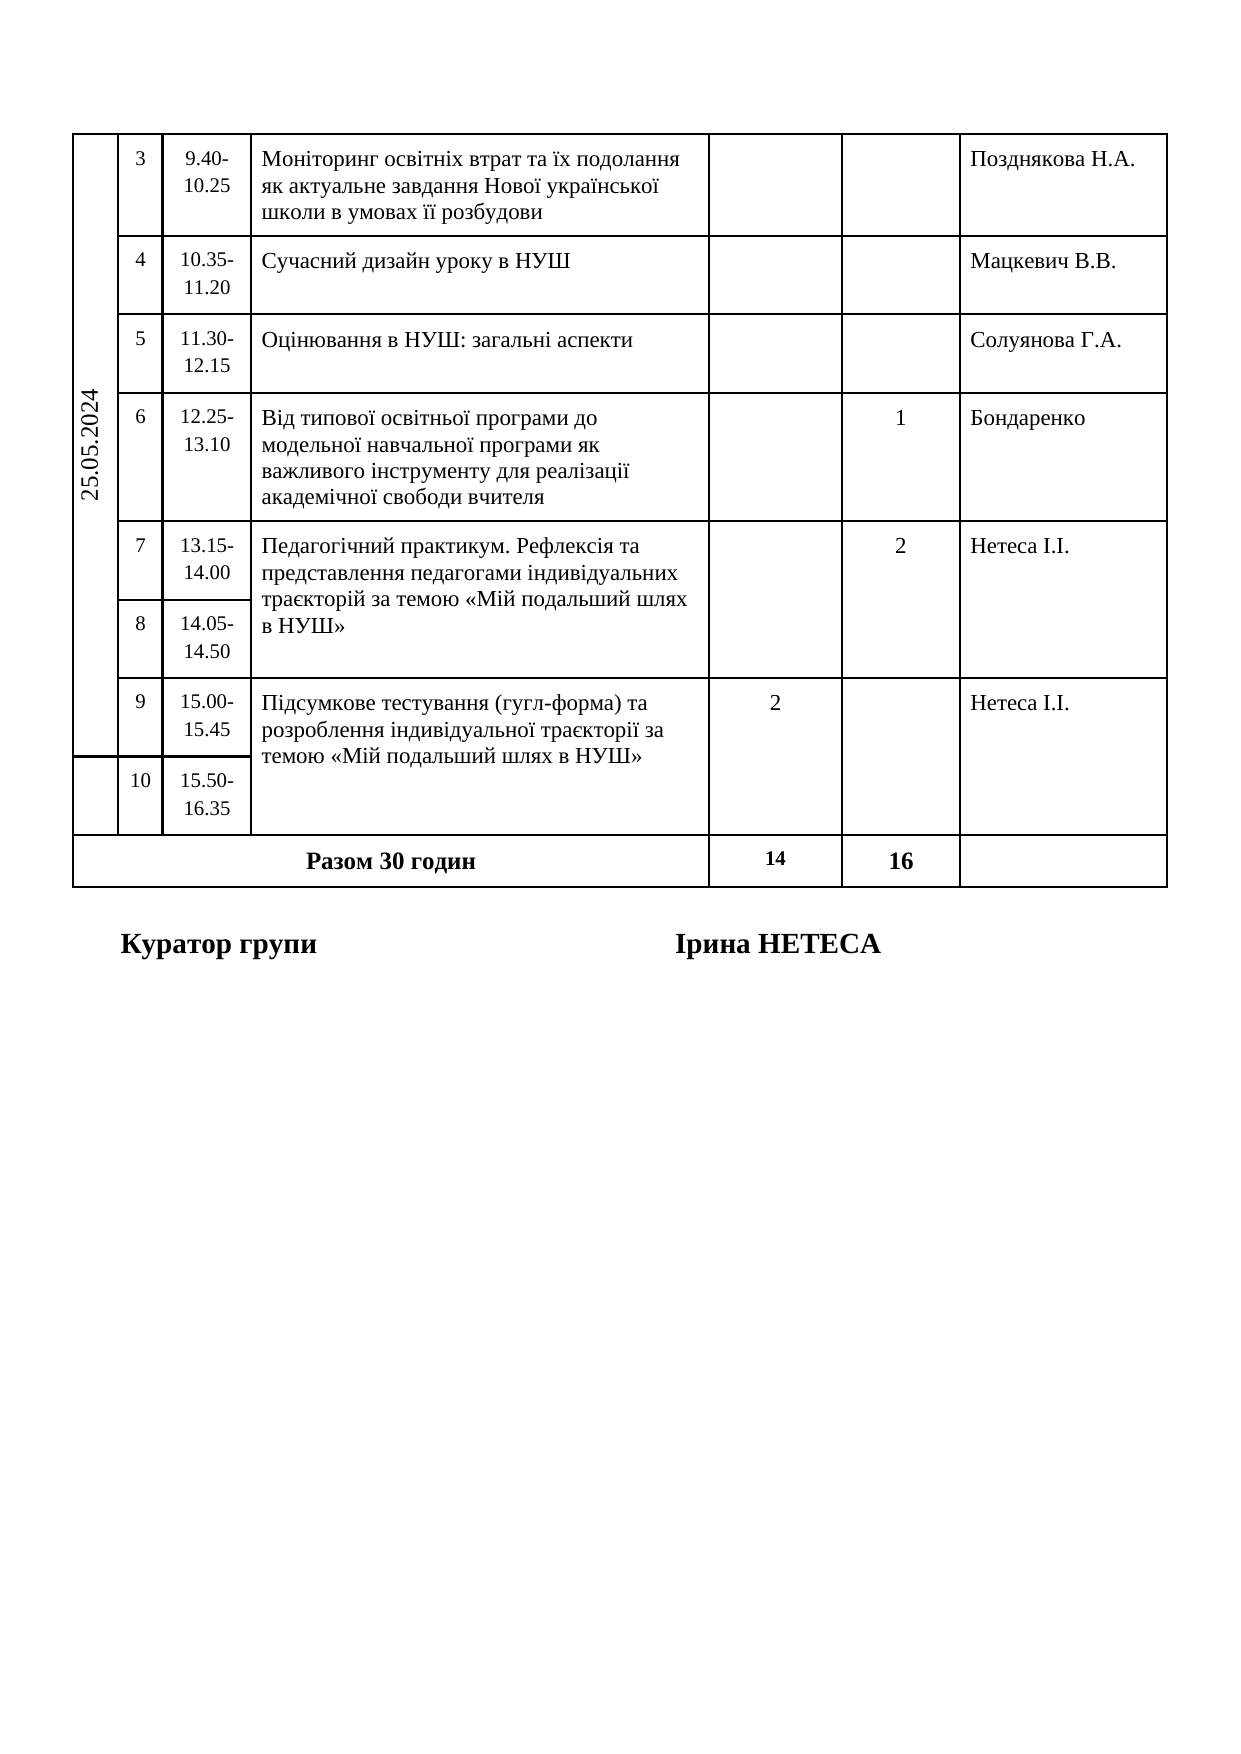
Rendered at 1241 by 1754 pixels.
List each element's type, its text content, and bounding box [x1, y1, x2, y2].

table_cell [710, 237, 841, 313]
table_cell 14 [710, 836, 841, 886]
table_cell Від типової освітньої програми до модельної навчальної програми як важливого інструменту для реалізації академічної свободи вчителя [252, 394, 708, 520]
table_cell 8 [119, 601, 161, 677]
table_cell [843, 315, 959, 392]
table_cell Разом 30 годин [74, 836, 708, 886]
table_cell 12.25-13.10 [164, 394, 250, 520]
table_cell Солуянова Г.А. [961, 315, 1166, 392]
table_cell 9 [119, 679, 161, 755]
table_cell 10 [119, 758, 161, 834]
table_cell [843, 237, 959, 313]
table_cell 2 [843, 522, 959, 677]
table_cell [710, 315, 841, 392]
table_cell 3 [119, 135, 161, 235]
table_cell [961, 836, 1166, 886]
table_cell 16 [843, 836, 959, 886]
table_cell 15.50-16.35 [164, 758, 250, 834]
table_cell Позднякова Н.А. [961, 135, 1166, 235]
table_cell Моніторинг освітніх втрат та їх подолання як актуальне завдання Нової української школи в умовах її розбудови [252, 135, 708, 235]
table_cell Бондаренко [961, 394, 1166, 520]
table_cell Підсумкове тестування (гугл-форма) та розроблення індивідуальної траєкторії за темою «Мій подальший шлях в НУШ» [252, 679, 708, 834]
table_cell [710, 135, 841, 235]
table_cell Педагогічний практикум. Рефлексія та представлення педагогами індивідуальних траєкторій за темою «Мій подальший шлях в НУШ» [252, 522, 708, 677]
table_cell 4 [119, 237, 161, 313]
table_cell 13.15-14.00 [164, 522, 250, 598]
table_cell 15.00-15.45 [164, 679, 250, 755]
table_cell Оцінювання в НУШ: загальні аспекти [252, 315, 708, 392]
table_cell 2 [710, 679, 841, 834]
table_cell [710, 522, 841, 677]
table_cell Нетеса І.І. [961, 679, 1166, 834]
table_cell 14.05-14.50 [164, 601, 250, 677]
table_cell 7 [119, 522, 161, 598]
table_cell 5 [119, 315, 161, 392]
table_cell 1 [843, 394, 959, 520]
table_cell [843, 135, 959, 235]
table_cell 11.30-12.15 [164, 315, 250, 392]
table_cell 6 [119, 394, 161, 520]
text Куратор групи Ірина НЕТЕСА [120, 926, 1090, 960]
table_cell 9.40-10.25 [164, 135, 250, 235]
table_cell [710, 394, 841, 520]
table_cell [74, 758, 117, 834]
table_cell Нетеса І.І. [961, 522, 1166, 677]
table_cell Мацкевич В.В. [961, 237, 1166, 313]
table_cell Сучасний дизайн уроку в НУШ [252, 237, 708, 313]
table_cell 10.35-11.20 [164, 237, 250, 313]
table_cell [843, 679, 959, 834]
